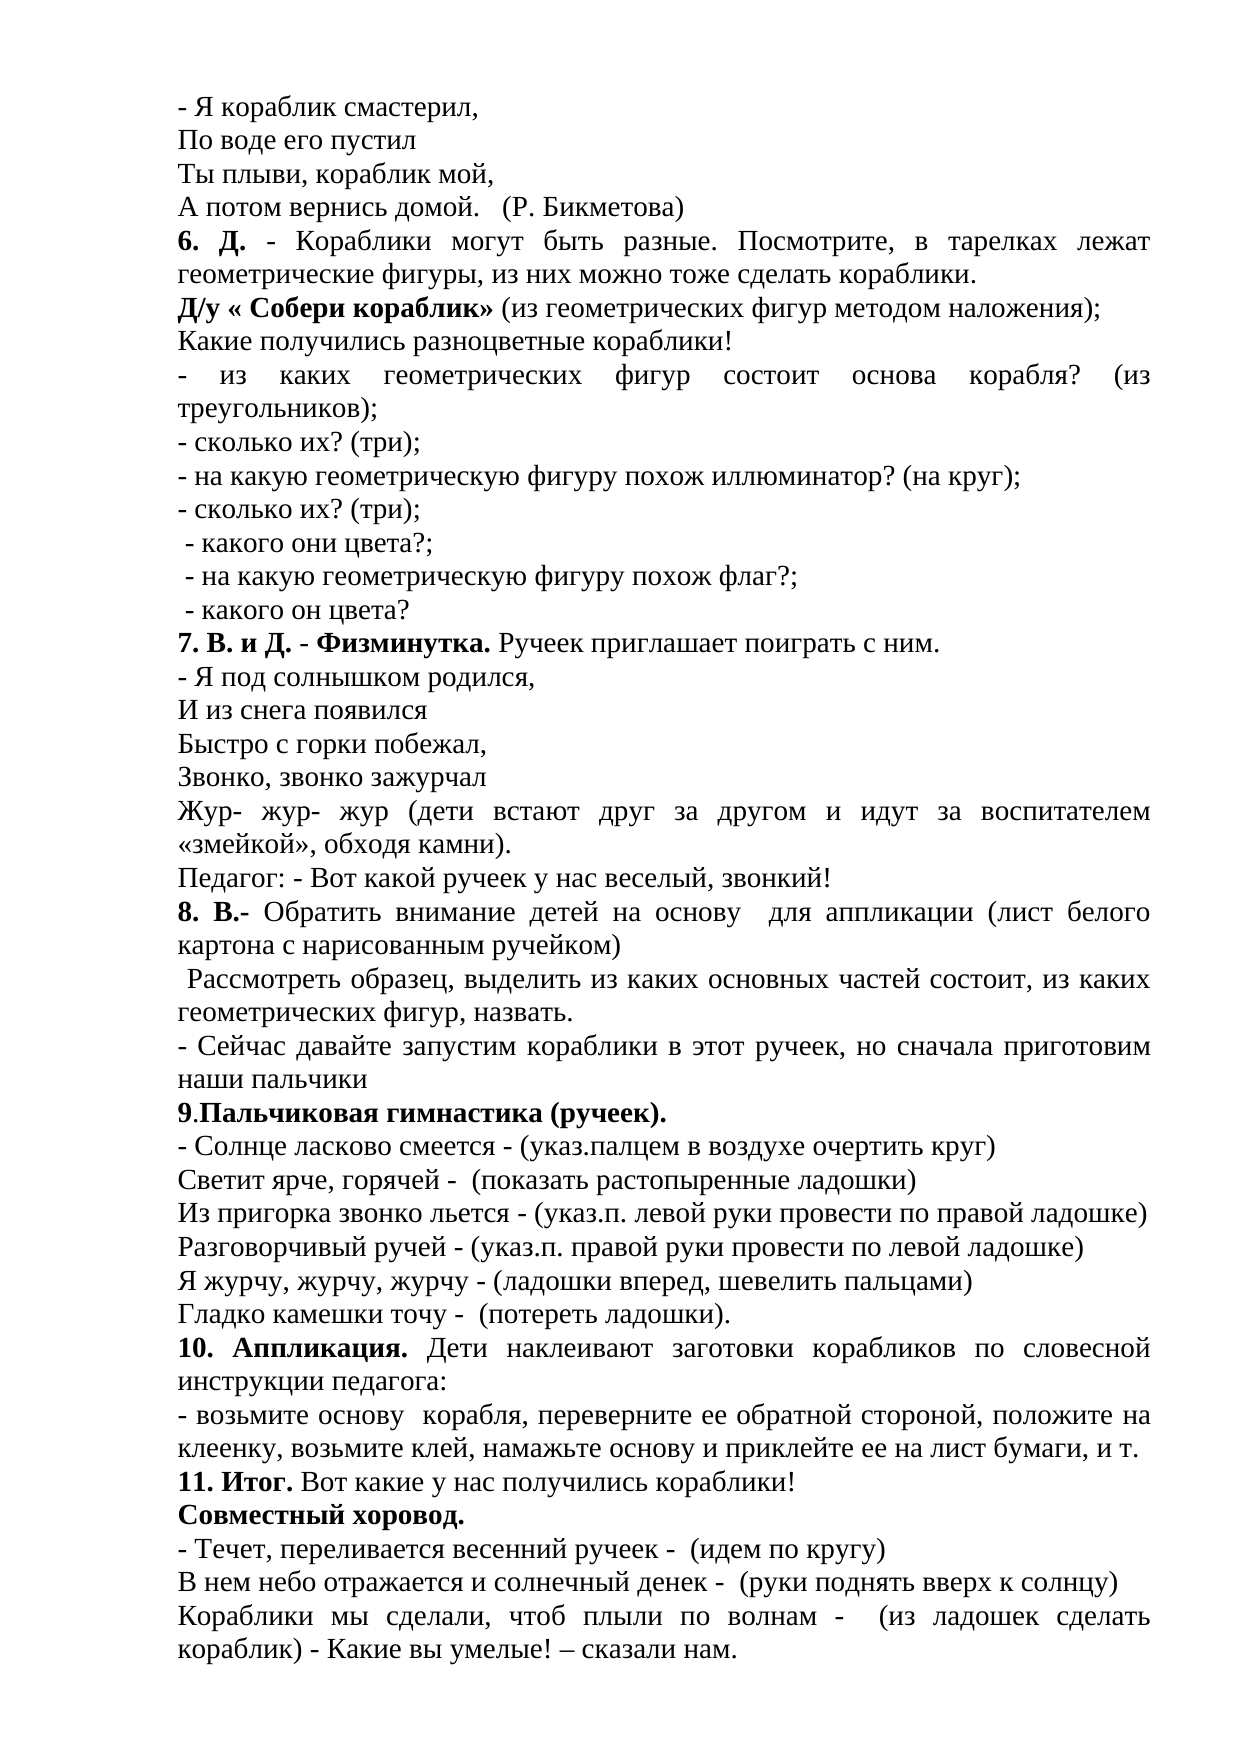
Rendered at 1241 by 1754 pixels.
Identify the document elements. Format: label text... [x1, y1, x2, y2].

text По воде его пустил [177, 122, 1152, 156]
text Ты плыви, кораблик мой, [177, 156, 1152, 189]
text - на какую геометрическую фигуру похож флаг?; [177, 558, 1152, 592]
text Гладко камешки точу - (потереть ладошки). [177, 1296, 1152, 1330]
text - из каких геометрических фигур состоит основа корабля? (из треугольников); [177, 357, 1152, 424]
text 8. В.- Обратить внимание детей на основу для аппликации (лист белого картона с нарисованным ручейком) [177, 894, 1152, 961]
text - на какую геометрическую фигуру похож иллюминатор? (на круг); [177, 458, 1152, 491]
text 10. Аппликация. Дети наклеивают заготовки корабликов по словесной инструкции педагога: [177, 1330, 1152, 1397]
text 7. В. и Д. - Физминутка. Ручеек приглашает поиграть с ним. [177, 625, 1152, 659]
text - сколько их? (три); [177, 424, 1152, 458]
text Педагог: - Вот какой ручеек у нас веселый, звонкий! [177, 860, 1152, 894]
text - Я под солнышком родился, [177, 659, 1152, 692]
text Жур- жур- жур (дети встают друг за другом и идут за воспитателем «змейкой», обходя камни). [177, 793, 1152, 860]
text Совместный хоровод. [177, 1497, 1152, 1531]
text В нем небо отражается и солнечный денек - (руки поднять вверх к солнцу) [177, 1564, 1152, 1598]
text Кораблики мы сделали, чтоб плыли по волнам - (из ладошек сделать кораблик) - Какие вы умелые! – сказали нам. [177, 1598, 1152, 1665]
text - какого он цвета? [177, 592, 1152, 625]
text - Сейчас давайте запустим кораблики в этот ручеек, но сначала приготовим наши пальчики [177, 1028, 1152, 1095]
text - сколько их? (три); [177, 491, 1152, 525]
text Светит ярче, горячей - (показать растопыренные ладошки) [177, 1162, 1152, 1196]
text - Течет, переливается весенний ручеек - (идем по кругу) [177, 1531, 1152, 1564]
text 11. Итог. Вот какие у нас получились кораблики! [177, 1464, 1152, 1497]
text Быстро с горки побежал, [177, 726, 1152, 759]
text Рассмотреть образец, выделить из каких основных частей состоит, из каких геометрических фигур, назвать. [177, 961, 1152, 1028]
text 9.Пальчиковая гимнастика (ручеек). [177, 1095, 1152, 1128]
text - Солнце ласково смеется - (указ.палцем в воздухе очертить круг) [177, 1128, 1152, 1162]
text - возьмите основу корабля, переверните ее обратной стороной, положите на клеенку, возьмите клей, намажьте основу и приклейте ее на лист бумаги, и т. [177, 1397, 1152, 1464]
text Какие получились разноцветные кораблики! [177, 323, 1152, 357]
text Д/у « Собери кораблик» (из геометрических фигур методом наложения); [177, 290, 1152, 323]
text Из пригорка звонко льется - (указ.п. левой руки провести по правой ладошке) [177, 1196, 1152, 1229]
text И из снега появился [177, 692, 1152, 726]
text Звонко, звонко зажурчал [177, 759, 1152, 793]
text 6. Д. - Кораблики могут быть разные. Посмотрите, в тарелках лежат геометрические фигуры, из них можно тоже сделать кораблики. [177, 223, 1152, 290]
text Разговорчивый ручей - (указ.п. правой руки провести по левой ладошке) [177, 1229, 1152, 1263]
text Я журчу, журчу, журчу - (ладошки вперед, шевелить пальцами) [177, 1263, 1152, 1296]
text А потом вернись домой. (Р. Бикметова) [177, 189, 1152, 223]
text - какого они цвета?; [177, 525, 1152, 558]
text - Я кораблик смастерил, [177, 89, 1152, 122]
